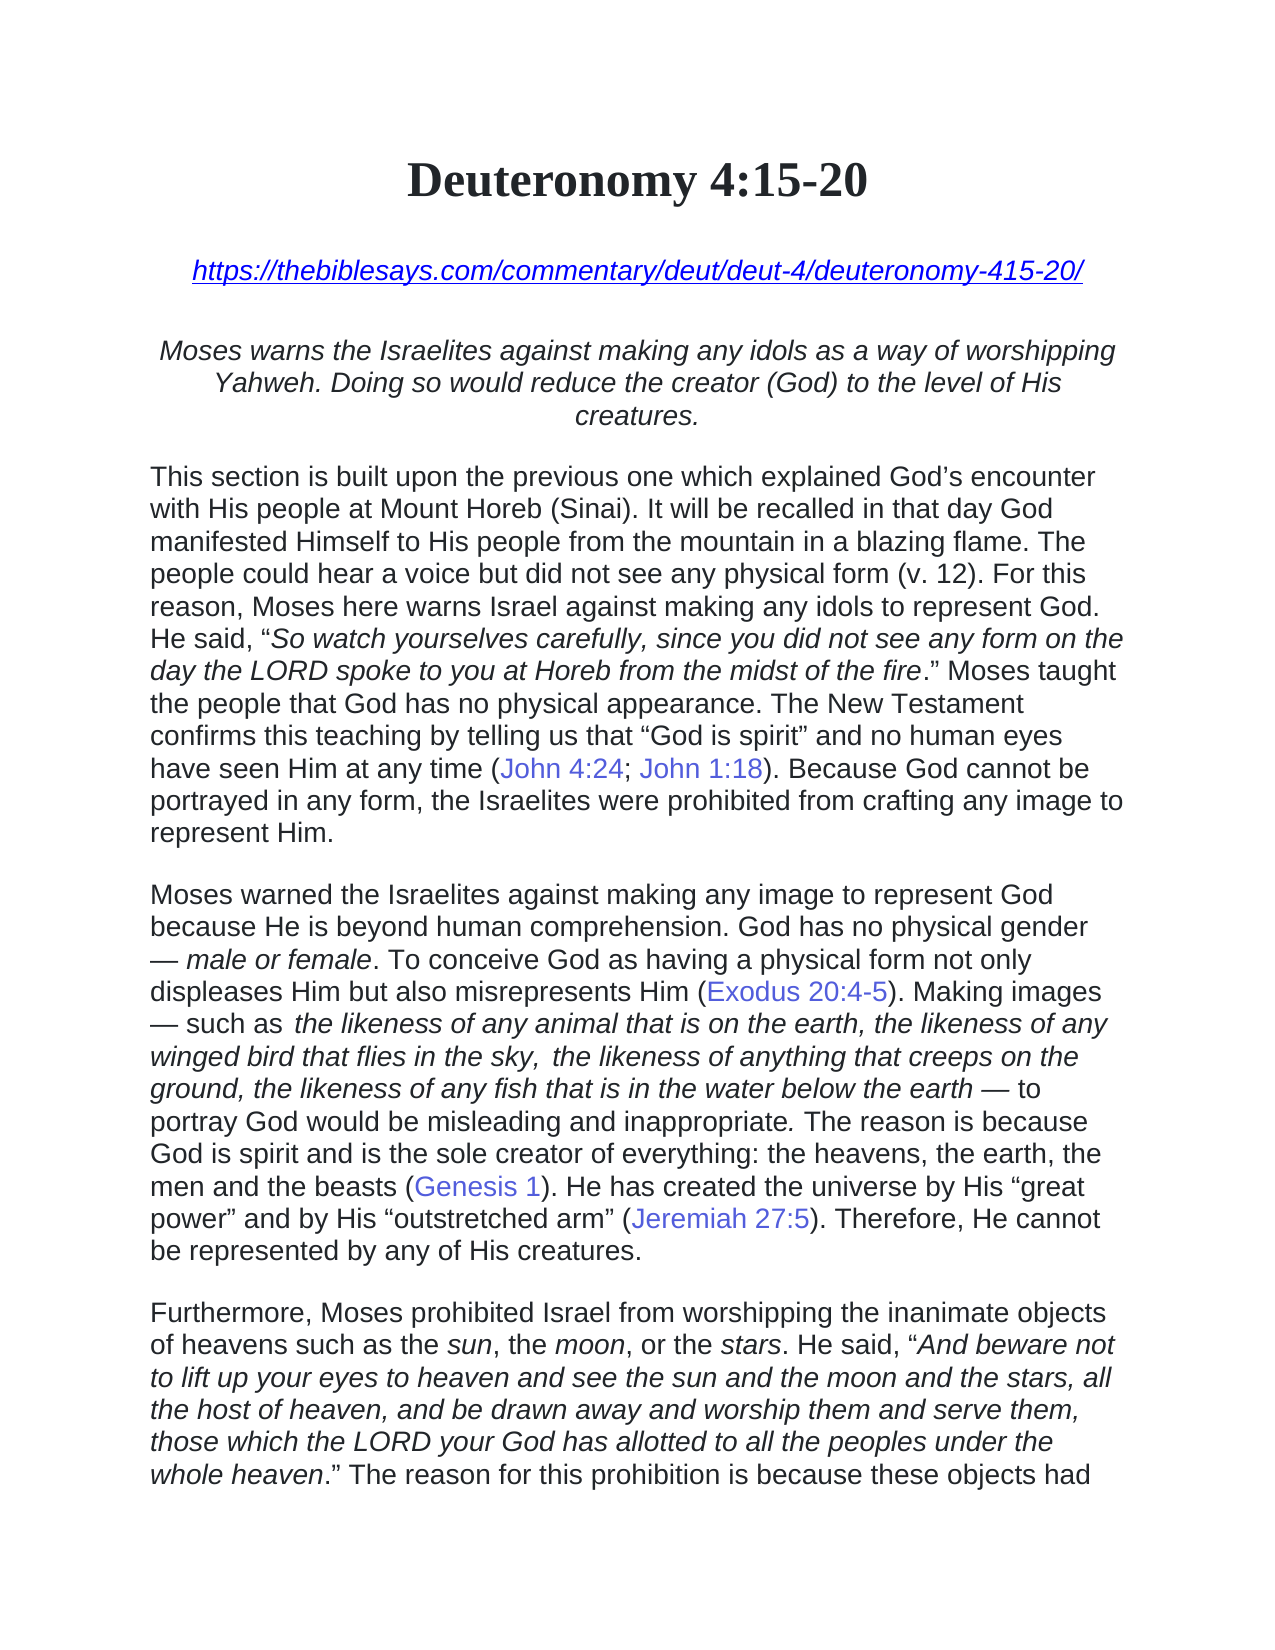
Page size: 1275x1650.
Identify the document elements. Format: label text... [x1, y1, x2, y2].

text This section is built upon the previous one which explained God’s encounter with His people at Mount Horeb (Sinai). It will be recalled in that day God manifested Himself to His people from the mountain in a blazing flame. The people could hear a voice but did not see any physical form (v. 12). For this reason, Moses here warns Israel against making any idols to represent God. He said, “So watch yourselves carefully, since you did not see any form on the day the LORD spoke to you at Horeb from the midst of the fire.” Moses taught the people that God has no physical appearance. The New Testament confirms this teaching by telling us that “God is spirit” and no human eyes have seen Him at any time (John 4:24; John 1:18). Because God cannot be portrayed in any form, the Israelites were prohibited from crafting any image to represent Him. [150, 460, 1125, 849]
text https://thebiblesays.com/commentary/deut/deut-4/deuteronomy-415-20/ [150, 254, 1125, 287]
text Deuteronomy 4:15-20 [150, 150, 1125, 207]
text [150, 1296, 1125, 1490]
text Moses warns the Israelites against making any idols as a way of worshipping Yahweh. Doing so would reduce the creator (God) to the level of His creatures. [150, 334, 1125, 431]
text Moses warned the Israelites against making any image to represent God because He is beyond human comprehension. God has no physical gender — male or female. To conceive God as having a physical form not only displeases Him but also misrepresents Him (Exodus 20:4-5). Making images — such as the likeness of any animal that is on the earth, the likeness of any winged bird that flies in the sky, the likeness of anything that creeps on the ground, the likeness of any fish that is in the water below the earth — to portray God would be misleading and inappropriate. The reason is because God is spirit and is the sole creator of everything: the heavens, the earth, the men and the beasts (Genesis 1). He has created the universe by His “great power” and by His “outstretched arm” (Jeremiah 27:5). Therefore, He cannot be represented by any of His creatures. [150, 878, 1125, 1267]
